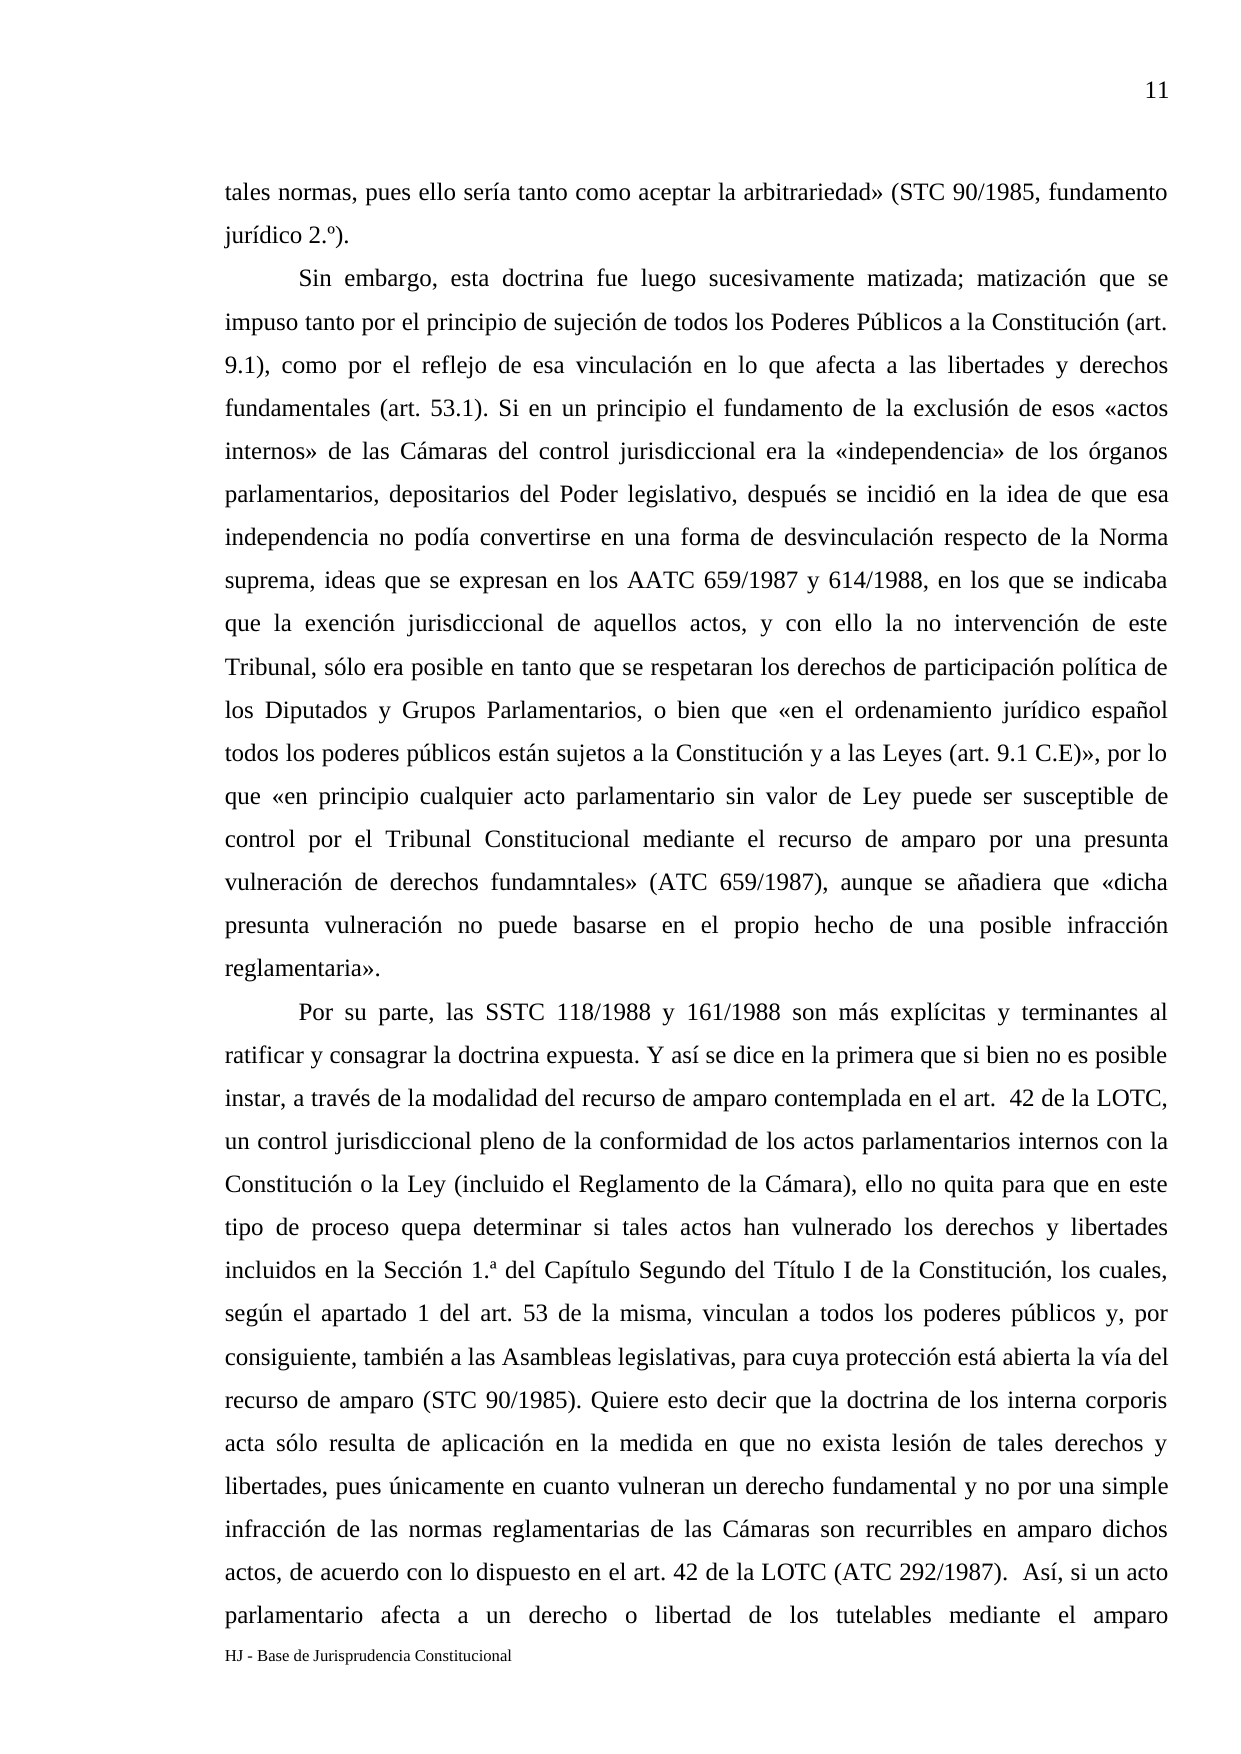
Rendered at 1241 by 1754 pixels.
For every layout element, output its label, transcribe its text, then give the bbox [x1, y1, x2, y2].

text Sin embargo, esta doctrina fue luego sucesivamente matizada; matización que se impuso tanto por el principio de sujeción de todos los Poderes Públicos a la Constitución (art. 9.1), como por el reflejo de esa vinculación en lo que afecta a las libertades y derechos fundamentales (art. 53.1). Si en un principio el fundamento de la exclusión de esos «actos internos» de las Cámaras del control jurisdiccional era la «independencia» de los órganos parlamentarios, depositarios del Poder legislativo, después se incidió en la idea de que esa independencia no podía convertirse en una forma de desvinculación respecto de la Norma suprema, ideas que se expresan en los AATC 659/1987 y 614/1988, en los que se indicaba que la exención jurisdiccional de aquellos actos, y con ello la no intervención de este Tribunal, sólo era posible en tanto que se respetaran los derechos de participación política de los Diputados y Grupos Parlamentarios, o bien que «en el ordenamiento jurídico español todos los poderes públicos están sujetos a la Constitución y a las Leyes (art. 9.1 C.E)», por lo que «en principio cualquier acto parlamentario sin valor de Ley puede ser susceptible de control por el Tribunal Constitucional mediante el recurso de amparo por una presunta vulneración de derechos fundamntales» (ATC 659/1987), aunque se añadiera que «dicha presunta vulneración no puede basarse en el propio hecho de una posible infracción reglamentaria». [224, 263, 1169, 982]
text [224, 997, 1169, 1629]
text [224, 177, 1169, 249]
